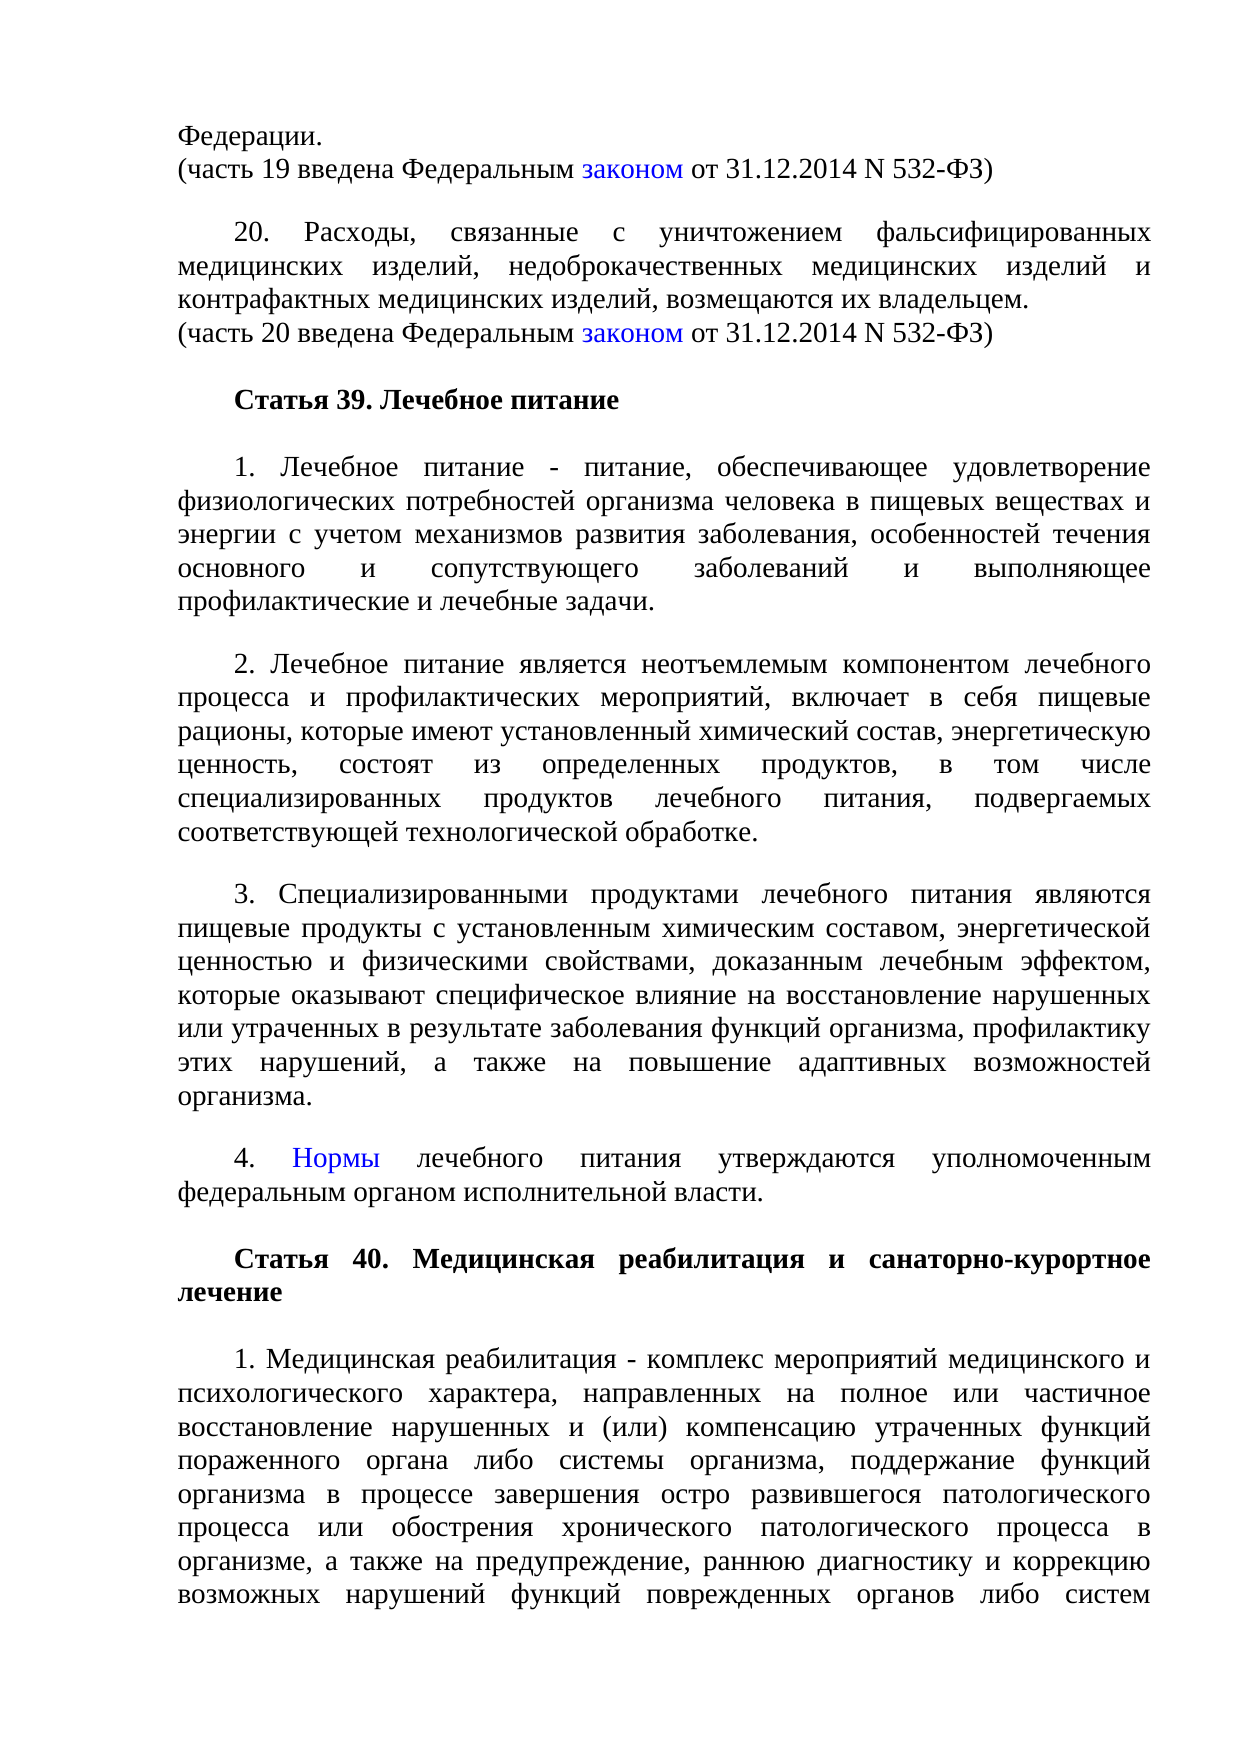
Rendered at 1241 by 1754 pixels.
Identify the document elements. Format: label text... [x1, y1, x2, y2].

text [177, 1342, 1152, 1610]
text (часть 19 введена Федеральным законом от 31.12.2014 N 532-ФЗ) [177, 152, 1152, 185]
text (часть 20 введена Федеральным законом от 31.12.2014 N 532-ФЗ) [177, 315, 1152, 348]
text 4. Нормы лечебного питания утверждаются уполномоченным федеральным органом исполнительной власти. [177, 1140, 1152, 1207]
text 2. Лечебное питание является неотъемлемым компонентом лечебного процесса и профилактических мероприятий, включает в себя пищевые рационы, которые имеют установленный химический состав, энергетическую ценность, состоят из определенных продуктов, в том числе специализированных продуктов лечебного питания, подвергаемых соответствующей технологической обработке. [177, 646, 1152, 847]
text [177, 118, 1152, 152]
title Статья 40. Медицинская реабилитация и санаторно-курортное лечение [177, 1241, 1152, 1308]
text 3. Специализированными продуктами лечебного питания являются пищевые продукты с установленным химическим составом, энергетической ценностью и физическими свойствами, доказанным лечебным эффектом, которые оказывают специфическое влияние на восстановление нарушенных или утраченных в результате заболевания функций организма, профилактику этих нарушений, а также на повышение адаптивных возможностей организма. [177, 876, 1152, 1111]
title Статья 39. Лечебное питание [177, 382, 1152, 416]
text 1. Лечебное питание - питание, обеспечивающее удовлетворение физиологических потребностей организма человека в пищевых веществах и энергии с учетом механизмов развития заболевания, особенностей течения основного и сопутствующего заболеваний и выполняющее профилактические и лечебные задачи. [177, 449, 1152, 617]
text 20. Расходы, связанные с уничтожением фальсифицированных медицинских изделий, недоброкачественных медицинских изделий и контрафактных медицинских изделий, возмещаются их владельцем. [177, 214, 1152, 315]
